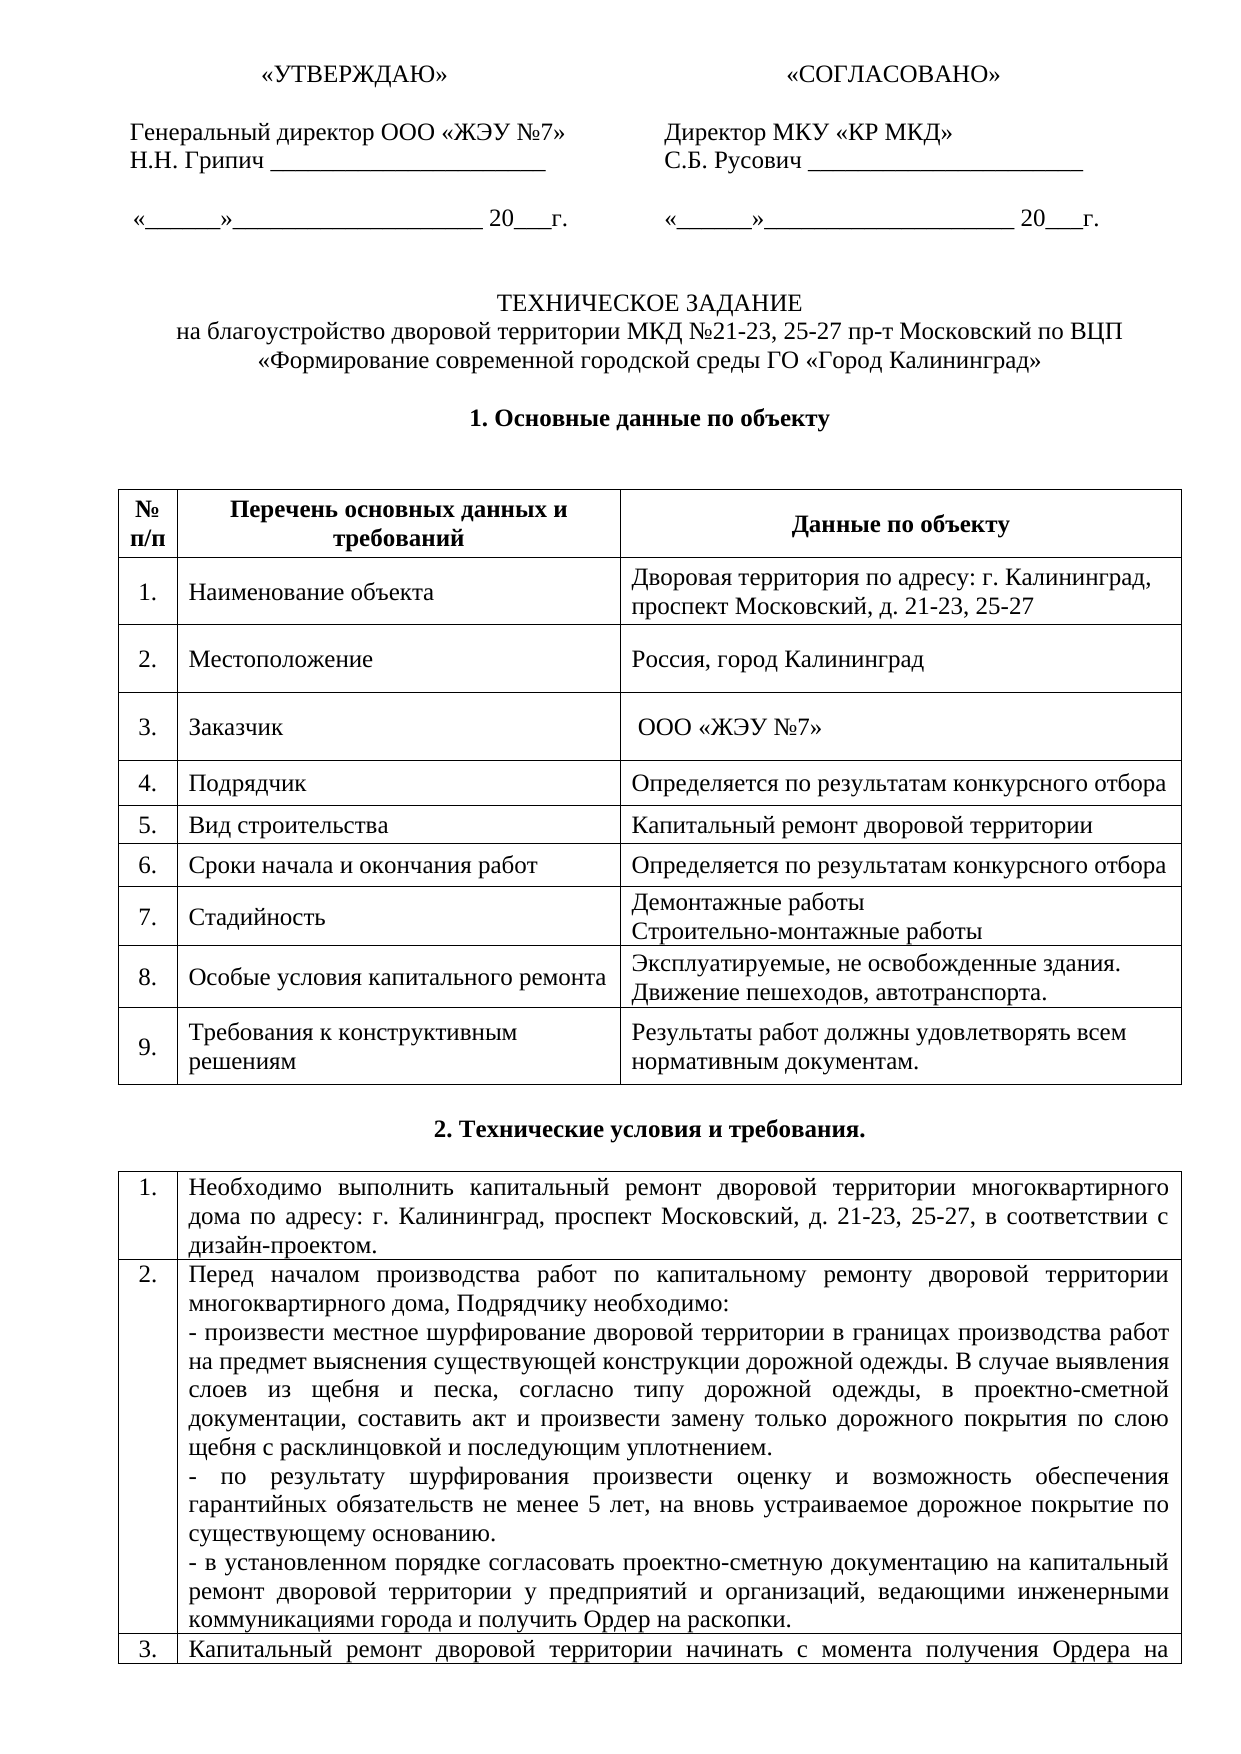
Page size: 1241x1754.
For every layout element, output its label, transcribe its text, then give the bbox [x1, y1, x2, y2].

table_cell 4. [119, 761, 177, 805]
table_cell ООО «ЖЭУ №7» [621, 693, 1181, 760]
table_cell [178, 1634, 1181, 1663]
table_cell Наименование объекта [178, 558, 620, 624]
table_cell Н.Н. Грипич ______________________ [118, 145, 650, 174]
text 1. Основные данные по объекту [118, 403, 1181, 431]
table_header «УТВЕРЖДАЮ» [118, 59, 650, 88]
table_cell Перед началом производства работ по капитальному ремонту дворовой территории многоквартирного дома, Подрядчику необходимо: - произвести местное шурфирование дворовой территории в границах производства работ на предмет выяснения существующей конструкции дорожной одежды. В случае выявления слоев из щебня и песка, согласно типу дорожной одежды, в проектно-сметной документации, составить акт и произвести замену только дорожного покрытия по слою щебня с расклинцовкой и последующим уплотнением. - по результату шурфирования произвести оценку и возможность обеспечения гарантийных обязательств не менее 5 лет, на вновь устраиваемое дорожное покрытие по существующему основанию. - в установленном порядке согласовать проектно-сметную документацию на капитальный ремонт дворовой территории у предприятий и организаций, ведающими инженерными коммуникациями города и получить Ордер на раскопки. [178, 1260, 1181, 1633]
table_cell 2. [119, 1260, 177, 1633]
table_cell Демонтажные работы Строительно-монтажные работы [621, 887, 1181, 945]
table_cell 3. [119, 1634, 177, 1663]
table_header Перечень основных данных и требований [178, 490, 620, 557]
table_header Необходимо выполнить капитальный ремонт дворовой территории многоквартирного дома по адресу: г. Калининград, проспект Московский, д. 21-23, 25-27, в соответствии с дизайн-проектом. [178, 1172, 1181, 1258]
table_cell 5. [119, 806, 177, 842]
table_header «СОГЛАСОВАНО» [650, 59, 1181, 88]
table_cell Эксплуатируемые, не освобожденные здания. Движение пешеходов, автотранспорта. [621, 946, 1181, 1007]
table_cell Подрядчик [178, 761, 620, 805]
table_cell Вид строительства [178, 806, 620, 842]
table_cell Сроки начала и окончания работ [178, 844, 620, 886]
table_cell Директор МКУ «КР МКД» [650, 88, 1181, 145]
table_cell Особые условия капитального ремонта [178, 946, 620, 1007]
table_cell Определяется по результатам конкурсного отбора [621, 761, 1181, 805]
table_cell Требования к конструктивным решениям [178, 1008, 620, 1084]
table_cell «______»____________________ 20___г. [650, 174, 1181, 232]
table_cell 8. [119, 946, 177, 1007]
table_cell Генеральный директор ООО «ЖЭУ №7» [118, 88, 650, 145]
table_cell Россия, город Калининград [621, 625, 1181, 692]
table_header № п/п [119, 490, 177, 557]
table_cell Результаты работ должны удовлетворять всем нормативным документам. [621, 1008, 1181, 1084]
table_cell 1. [119, 558, 177, 624]
table_cell Капитальный ремонт дворовой территории [621, 806, 1181, 842]
text 2. Технические условия и требования. [118, 1114, 1181, 1142]
table_cell 3. [119, 693, 177, 760]
table_cell «______»____________________ 20___г. [118, 174, 650, 232]
table_cell 6. [119, 844, 177, 886]
text ТЕХНИЧЕСКОЕ ЗАДАНИЕ [118, 288, 1181, 316]
table_header Данные по объекту [621, 490, 1181, 557]
table_cell Заказчик [178, 693, 620, 760]
table_cell Стадийность [178, 887, 620, 945]
table_cell С.Б. Русович ______________________ [650, 145, 1181, 174]
table_cell 9. [119, 1008, 177, 1084]
table_cell Местоположение [178, 625, 620, 692]
table_header 1. [119, 1172, 177, 1258]
table_cell Дворовая территория по адресу: г. Калининград, проспект Московский, д. 21-23, 25-27 [621, 558, 1181, 624]
table_cell 2. [119, 625, 177, 692]
table_cell 7. [119, 887, 177, 945]
table_cell Определяется по результатам конкурсного отбора [621, 844, 1181, 886]
text на благоустройство дворовой территории МКД №21-23, 25-27 пр-т Московский по ВЦП «Формирование современной городской среды ГО «Город Калининград» [118, 316, 1181, 374]
